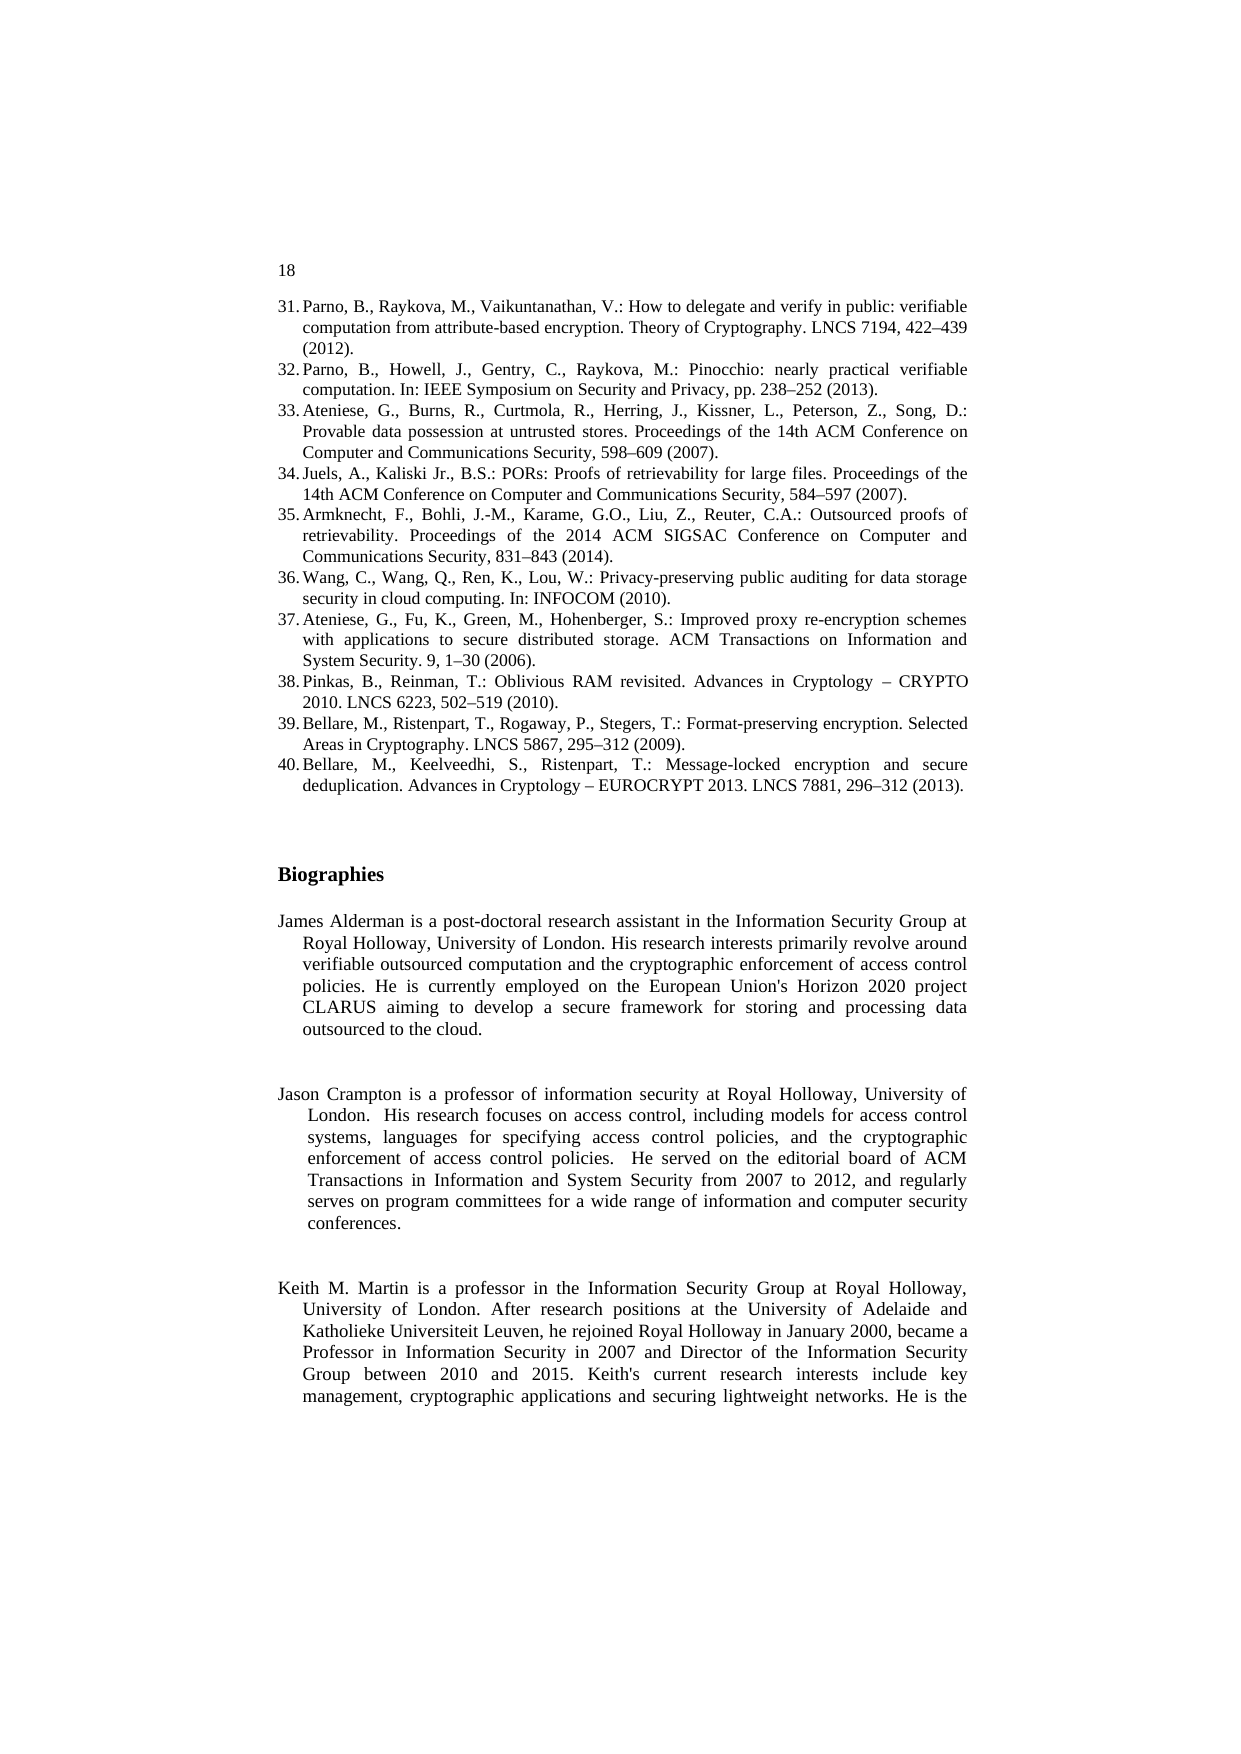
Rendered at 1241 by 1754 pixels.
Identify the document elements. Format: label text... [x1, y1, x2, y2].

text 40. Bellare, M., Keelveedhi, S., Ristenpart, T.: Message-locked encryption and secure deduplication. Advances in Cryptology – EUROCRYPT 2013. LNCS 7881, 296–312 (2013). [278, 754, 968, 795]
text 38. Pinkas, B., Reinman, T.: Oblivious RAM revisited. Advances in Cryptology – CRYPTO 2010. LNCS 6223, 502–519 (2010). [278, 670, 968, 712]
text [278, 1277, 968, 1406]
text 33. Ateniese, G., Burns, R., Curtmola, R., Herring, J., Kissner, L., Peterson, Z., Song, D.: Provable data possession at untrusted stores. Proceedings of the 14th ACM Conference on Computer and Communications Security, 598–609 (2007). [278, 399, 968, 462]
text 36. Wang, C., Wang, Q., Ren, K., Lou, W.: Privacy-preserving public auditing for data storage security in cloud computing. In: INFOCOM (2010). [278, 566, 968, 608]
text Biographies [278, 862, 968, 886]
text 35. Armknecht, F., Bohli, J.-M., Karame, G.O., Liu, Z., Reuter, C.A.: Outsourced proofs of retrievability. Proceedings of the 2014 ACM SIGSAC Conference on Computer and Communications Security, 831–843 (2014). [278, 504, 968, 566]
text Jason Crampton is a professor of information security at Royal Holloway, University of London. His research focuses on access control, including models for access control systems, languages for specifying access control policies, and the cryptographic enforcement of access control policies. He served on the editorial board of ACM Transactions in Information and System Security from 2007 to 2012, and regularly serves on program committees for a wide range of information and computer security conferences. [278, 1083, 968, 1233]
text 37. Ateniese, G., Fu, K., Green, M., Hohenberger, S.: Improved proxy re-encryption schemes with applications to secure distributed storage. ACM Transactions on Information and System Security. 9, 1–30 (2006). [278, 608, 968, 670]
text 39. Bellare, M., Ristenpart, T., Rogaway, P., Stegers, T.: Format-preserving encryption. Selected Areas in Cryptography. LNCS 5867, 295–312 (2009). [278, 712, 968, 754]
text 32. Parno, B., Howell, J., Gentry, C., Raykova, M.: Pinocchio: nearly practical verifiable computation. In: IEEE Symposium on Security and Privacy, pp. 238–252 (2013). [278, 358, 968, 399]
text 31. Parno, B., Raykova, M., Vaikuntanathan, V.: How to delegate and verify in public: verifiable computation from attribute-based encryption. Theory of Cryptography. LNCS 7194, 422–439 (2012). [278, 295, 968, 358]
text 34. Juels, A., Kaliski Jr., B.S.: PORs: Proofs of retrievability for large files. Proceedings of the 14th ACM Conference on Computer and Communications Security, 584–597 (2007). [278, 462, 968, 504]
text James Alderman is a post-doctoral research assistant in the Information Security Group at Royal Holloway, University of London. His research interests primarily revolve around verifiable outsourced computation and the cryptographic enforcement of access control policies. He is currently employed on the European Union's Horizon 2020 project CLARUS aiming to develop a secure framework for storing and processing data outsourced to the cloud. [278, 910, 968, 1039]
